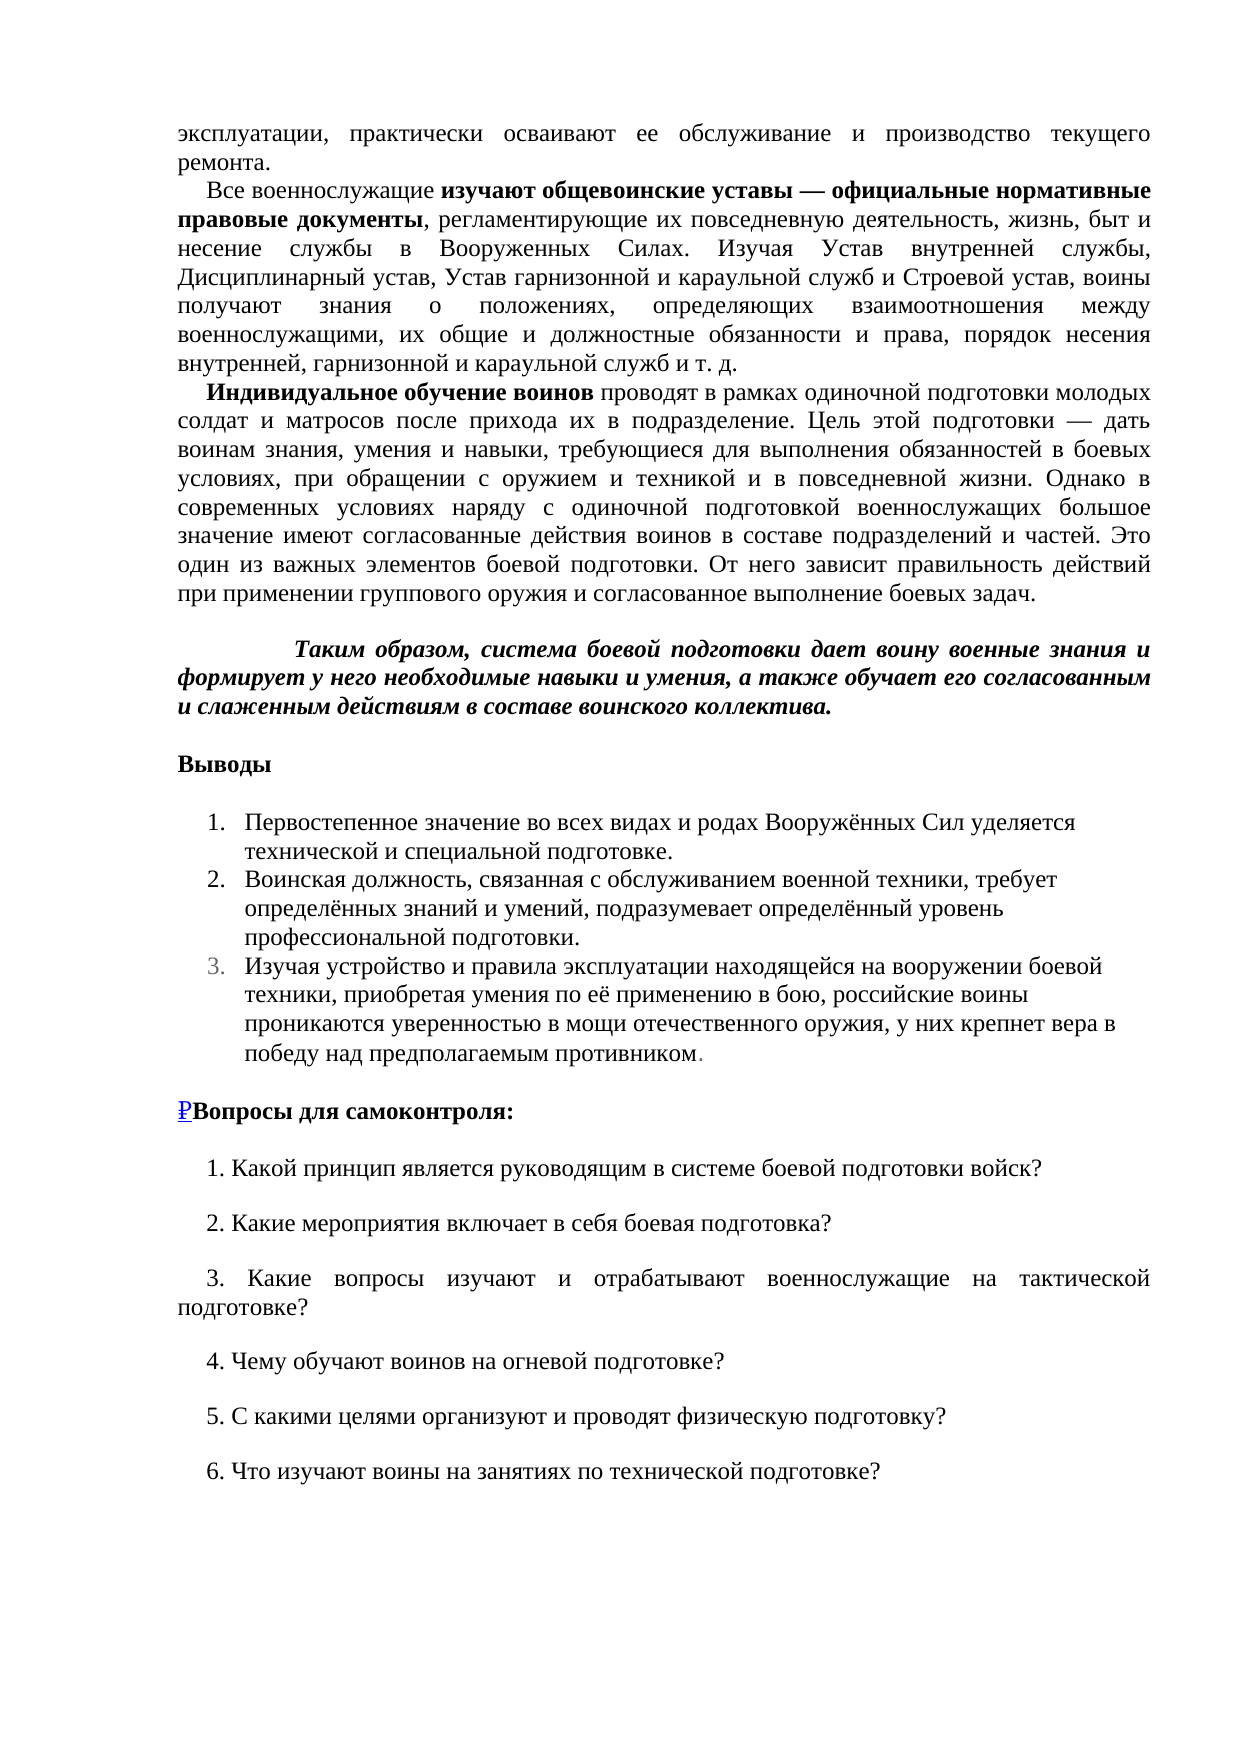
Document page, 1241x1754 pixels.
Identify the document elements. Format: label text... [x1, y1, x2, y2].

text 4. Чему обучают воинов на огневой подготовке? [177, 1346, 1152, 1375]
text Индивидуальное обучение воинов проводят в рамках одиночной подготовки молодых солдат и матросов после прихода их в подразделение. Цель этой подготовки — дать воинам знания, умения и навыки, требующиеся для выполнения обязанностей в боевых условиях, при обращении с оружием и техникой и в повседневной жизни. Однако в современных условиях наряду с одиночной подготовкой военнослужащих большое значение имеют согласованные действия воинов в составе подразделений и частей. Это один из важных элементов боевой подготовки. От него зависит правильность действий при применении группового оружия и согласованное выполнение боевых задач. [177, 377, 1152, 607]
list Воинская должность, связанная с обслуживанием военной техники, требует определённых знаний и умений, подразумевает определённый уровень профессиональной подготовки. [207, 864, 1152, 951]
text 3. Какие вопросы изучают и отрабатывают военнослужащие на тактической подготовке? [177, 1263, 1152, 1320]
text Все военнослужащие изучают общевоинские уставы — официальные нормативные правовые документы, регламентирующие их повседневную деятельность, жизнь, быт и несение службы в Вооруженных Силах. Изучая Устав внутренней службы, Дисциплинарный устав, Устав гарнизонной и караульной служб и Строевой устав, воины получают знания о положениях, определяющих взаимоотношения между военнослужащими, их общие и должностные обязанности и права, порядок несения внутренней, гарнизонной и караульной служб и т. д. [177, 176, 1152, 377]
text ₽Вопросы для самоконтроля: [177, 1096, 1152, 1153]
text 2. Какие мероприятия включает в себя боевая подготовка? [177, 1208, 1152, 1237]
text Таким образом, система боевой подготовки дает воину военные знания и формирует у него необходимые навыки и умения, а также обучает его согласованным и слаженным действиям в составе воинского коллектива. [177, 607, 1152, 720]
text 5. С какими целями организуют и проводят физическую подготовку? [177, 1401, 1152, 1430]
text 1. Какой принцип является руководящим в системе боевой подготовки войск? [177, 1153, 1152, 1182]
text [177, 118, 1152, 176]
text 6. Что изучают воины на занятиях по технической подготовке? [177, 1456, 1152, 1484]
text Выводы [177, 749, 1152, 778]
list Первостепенное значение во всех видах и родах Вооружённых Сил уделяется технической и специальной подготовке. [207, 807, 1152, 864]
list Изучая устройство и правила эксплуатации находящейся на вооружении боевой техники, приобретая умения по её применению в бою, российские воины проникаются уверенностью в мощи отечественного оружия, у них крепнет вера в победу над предполагаемым противником. [207, 951, 1152, 1067]
